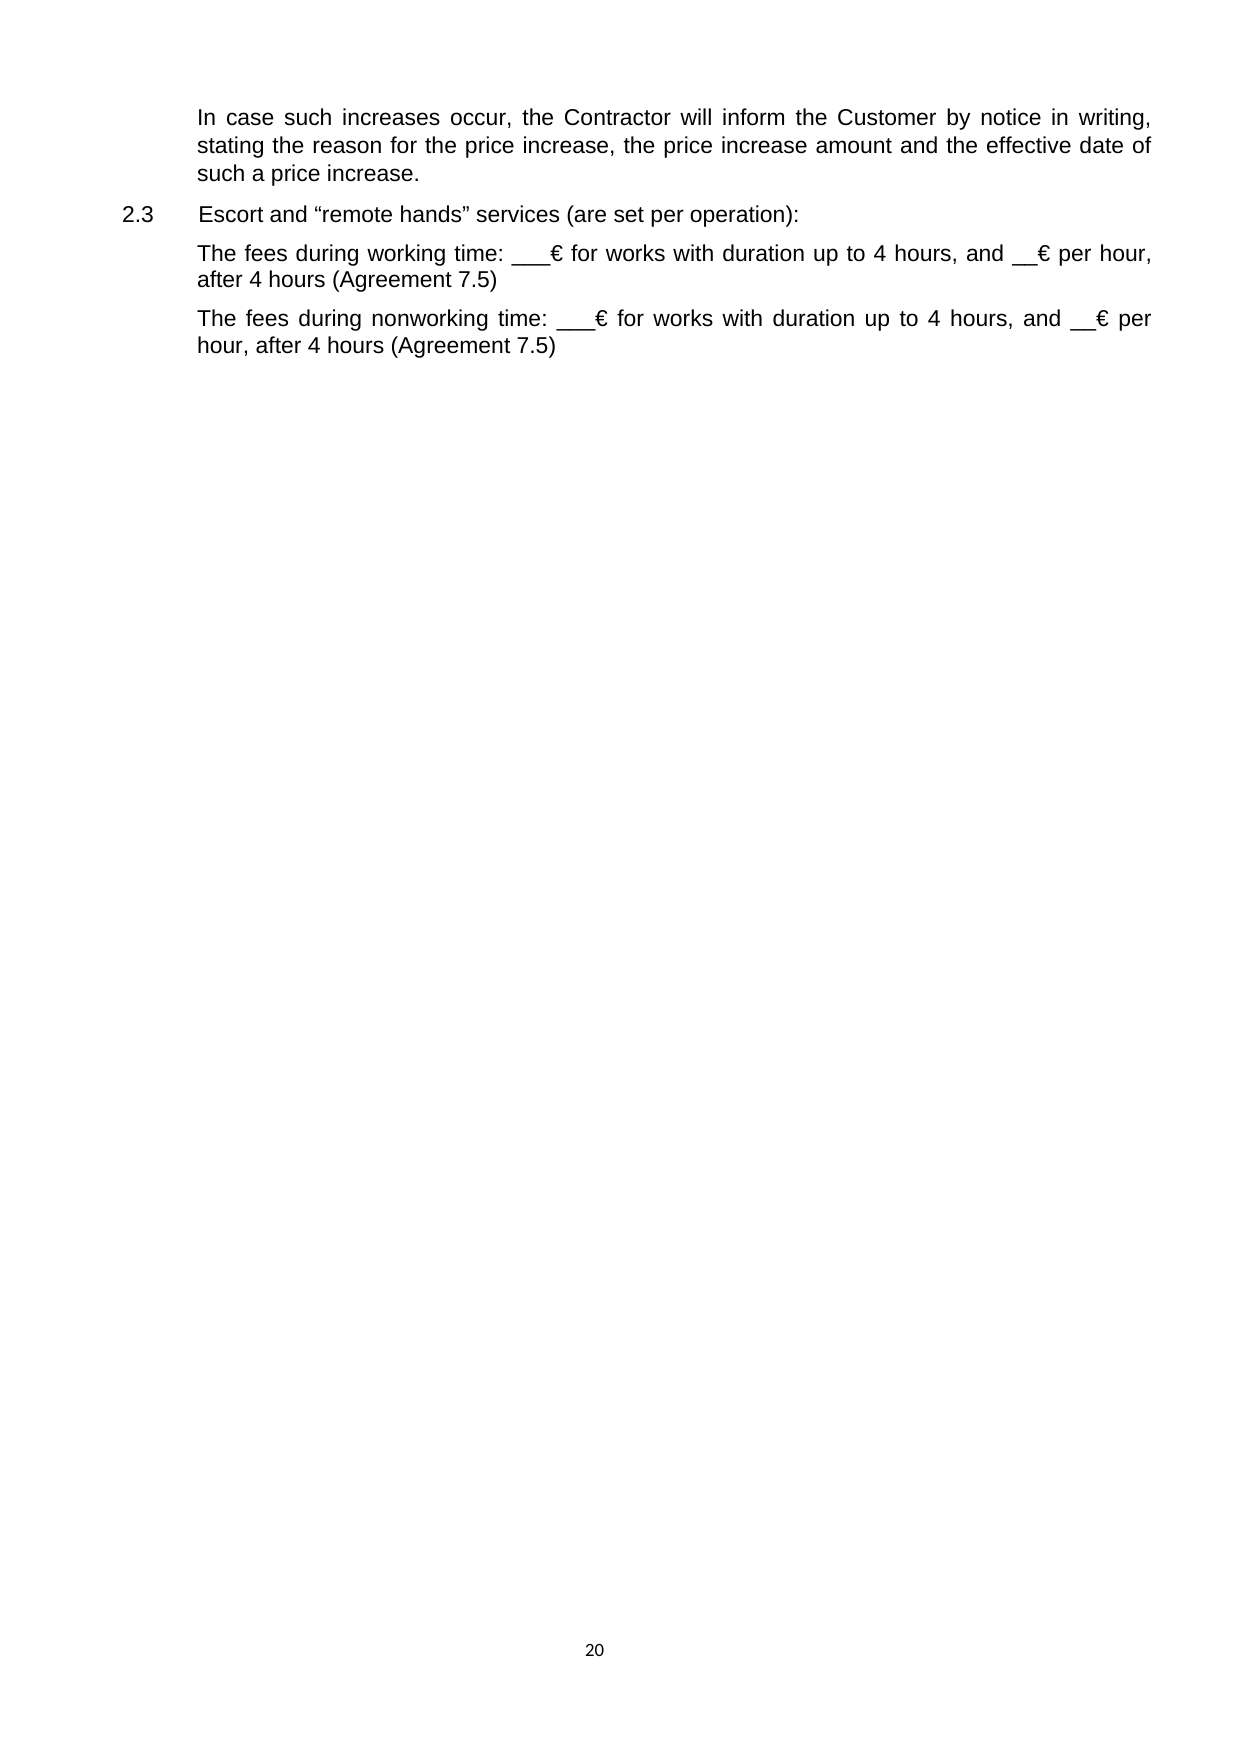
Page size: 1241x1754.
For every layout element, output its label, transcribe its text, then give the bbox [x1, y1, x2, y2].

text The fees during nonworking time: ___€ for works with duration up to 4 hours, and __€ per hour, after 4 hours (Agreement 7.5) [197, 305, 1153, 358]
text The fees during working time: ___€ for works with duration up to 4 hours, and __€ per hour, after 4 hours (Agreement 7.5) [197, 240, 1153, 293]
text 2.3 Escort and “remote hands” services (are set per operation): [122, 201, 1153, 228]
text In case such increases occur, the Contractor will inform the Customer by notice in writing, stating the reason for the price increase, the price increase amount and the effective date of such a price increase. [197, 103, 1153, 187]
